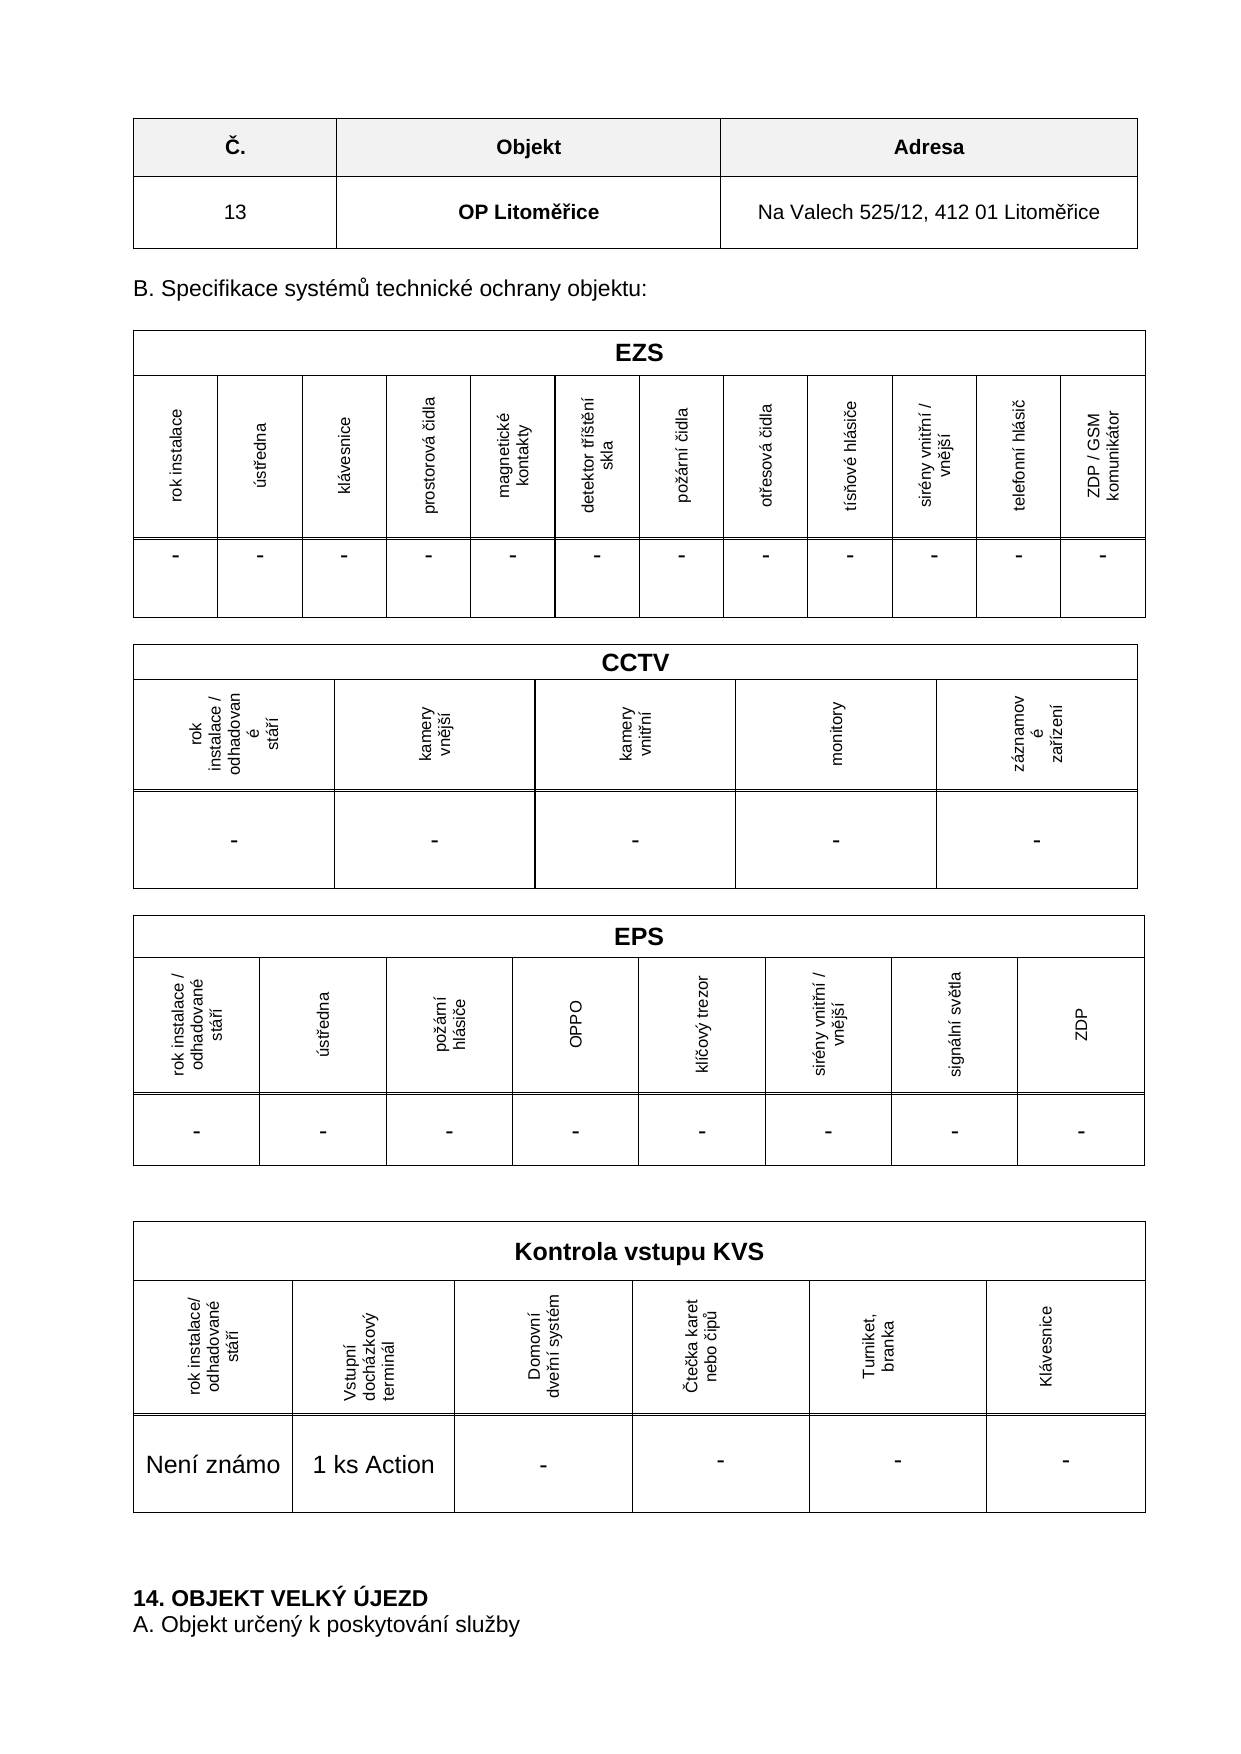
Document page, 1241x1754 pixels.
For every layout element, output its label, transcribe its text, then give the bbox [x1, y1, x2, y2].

table_cell Turniket, branka [810, 1281, 986, 1413]
table_cell - [987, 1416, 1145, 1512]
table_header Kontrola vstupu KVS [134, 1222, 1145, 1280]
table_cell detektor tříštění skla [556, 376, 639, 537]
table_cell - [471, 540, 554, 617]
table_cell - [134, 540, 217, 617]
table_header CCTV [134, 645, 1137, 679]
table_cell signální světla [892, 958, 1017, 1092]
table_cell sirény vnitřní / vnější [893, 376, 976, 537]
table_cell - [810, 1416, 986, 1512]
table_cell magnetické kontakty [471, 376, 554, 537]
table_cell ZDP / GSM komunikátor [1061, 376, 1145, 537]
table_header Č. [134, 119, 336, 176]
table_cell ústředna [260, 958, 386, 1092]
table_cell OPPO [513, 958, 638, 1092]
table_header Objekt [337, 119, 720, 176]
table_cell otřesová čidla [724, 376, 807, 537]
text B. Specifikace systémů technické ochrany objektu: [133, 275, 1122, 301]
table_cell - [640, 540, 723, 617]
table_header Adresa [721, 119, 1137, 176]
table_cell - [808, 540, 892, 617]
table_cell rok instalace / odhadované stáří [134, 680, 334, 789]
table_cell rok instalace [134, 376, 217, 537]
table_cell klávesnice [303, 376, 386, 537]
text A. Objekt určený k poskytování služby [133, 1611, 1122, 1638]
text 14. OBJEKT VELKÝ ÚJEZD [133, 1585, 1122, 1611]
table_cell ústředna [218, 376, 302, 537]
table_cell - [977, 540, 1060, 617]
table_cell - [1018, 1095, 1144, 1165]
table_cell Klávesnice [987, 1281, 1145, 1413]
table_cell - [633, 1416, 809, 1512]
table_cell záznamové zařízení [937, 680, 1137, 789]
table_cell - [536, 792, 735, 888]
table_cell požární čidla [640, 376, 723, 537]
table_cell - [1061, 540, 1145, 617]
table_header EPS [134, 916, 1144, 957]
table_cell - [724, 540, 807, 617]
table_cell rok instalace / odhadované stáří [134, 958, 259, 1092]
table_cell monitory [736, 680, 936, 789]
table_cell - [893, 540, 976, 617]
table_cell - [387, 1095, 512, 1165]
table_cell - [455, 1416, 632, 1512]
table_cell Domovní dveřní systém [455, 1281, 632, 1413]
table_cell - [639, 1095, 765, 1165]
table_cell tísňové hlásiče [808, 376, 892, 537]
table_cell Čtečka karet nebo čipů [633, 1281, 809, 1413]
table_cell Není známo [134, 1416, 292, 1512]
table_cell - [513, 1095, 638, 1165]
table_cell 13 [134, 177, 336, 247]
table_cell rok instalace/ odhadované stáří [134, 1281, 292, 1413]
table_cell kamery vnitřní [536, 680, 735, 789]
table_cell - [134, 1095, 259, 1165]
table_cell - [892, 1095, 1017, 1165]
table_cell - [937, 792, 1137, 888]
table_cell - [134, 792, 334, 888]
table_cell 1 ks Action [293, 1416, 454, 1512]
table_cell - [387, 540, 470, 617]
table_cell - [303, 540, 386, 617]
table_cell klíčový trezor [639, 958, 765, 1092]
table_cell - [556, 540, 639, 617]
table_header EZS [134, 331, 1145, 374]
table_cell Na Valech 525/12, 412 01 Litoměřice [721, 177, 1137, 247]
table_cell OP Litoměřice [337, 177, 720, 247]
table_cell prostorová čidla [387, 376, 470, 537]
table_cell kamery vnější [335, 680, 534, 789]
table_cell telefonní hlásič [977, 376, 1060, 537]
table_cell - [218, 540, 302, 617]
table_cell - [766, 1095, 891, 1165]
table_cell ZDP [1018, 958, 1144, 1092]
table_cell sirény vnitřní / vnější [766, 958, 891, 1092]
table_cell - [260, 1095, 386, 1165]
table_cell Vstupní docházkový terminál [293, 1281, 454, 1413]
table_cell - [736, 792, 936, 888]
table_cell - [335, 792, 534, 888]
table_cell požární hlásiče [387, 958, 512, 1092]
